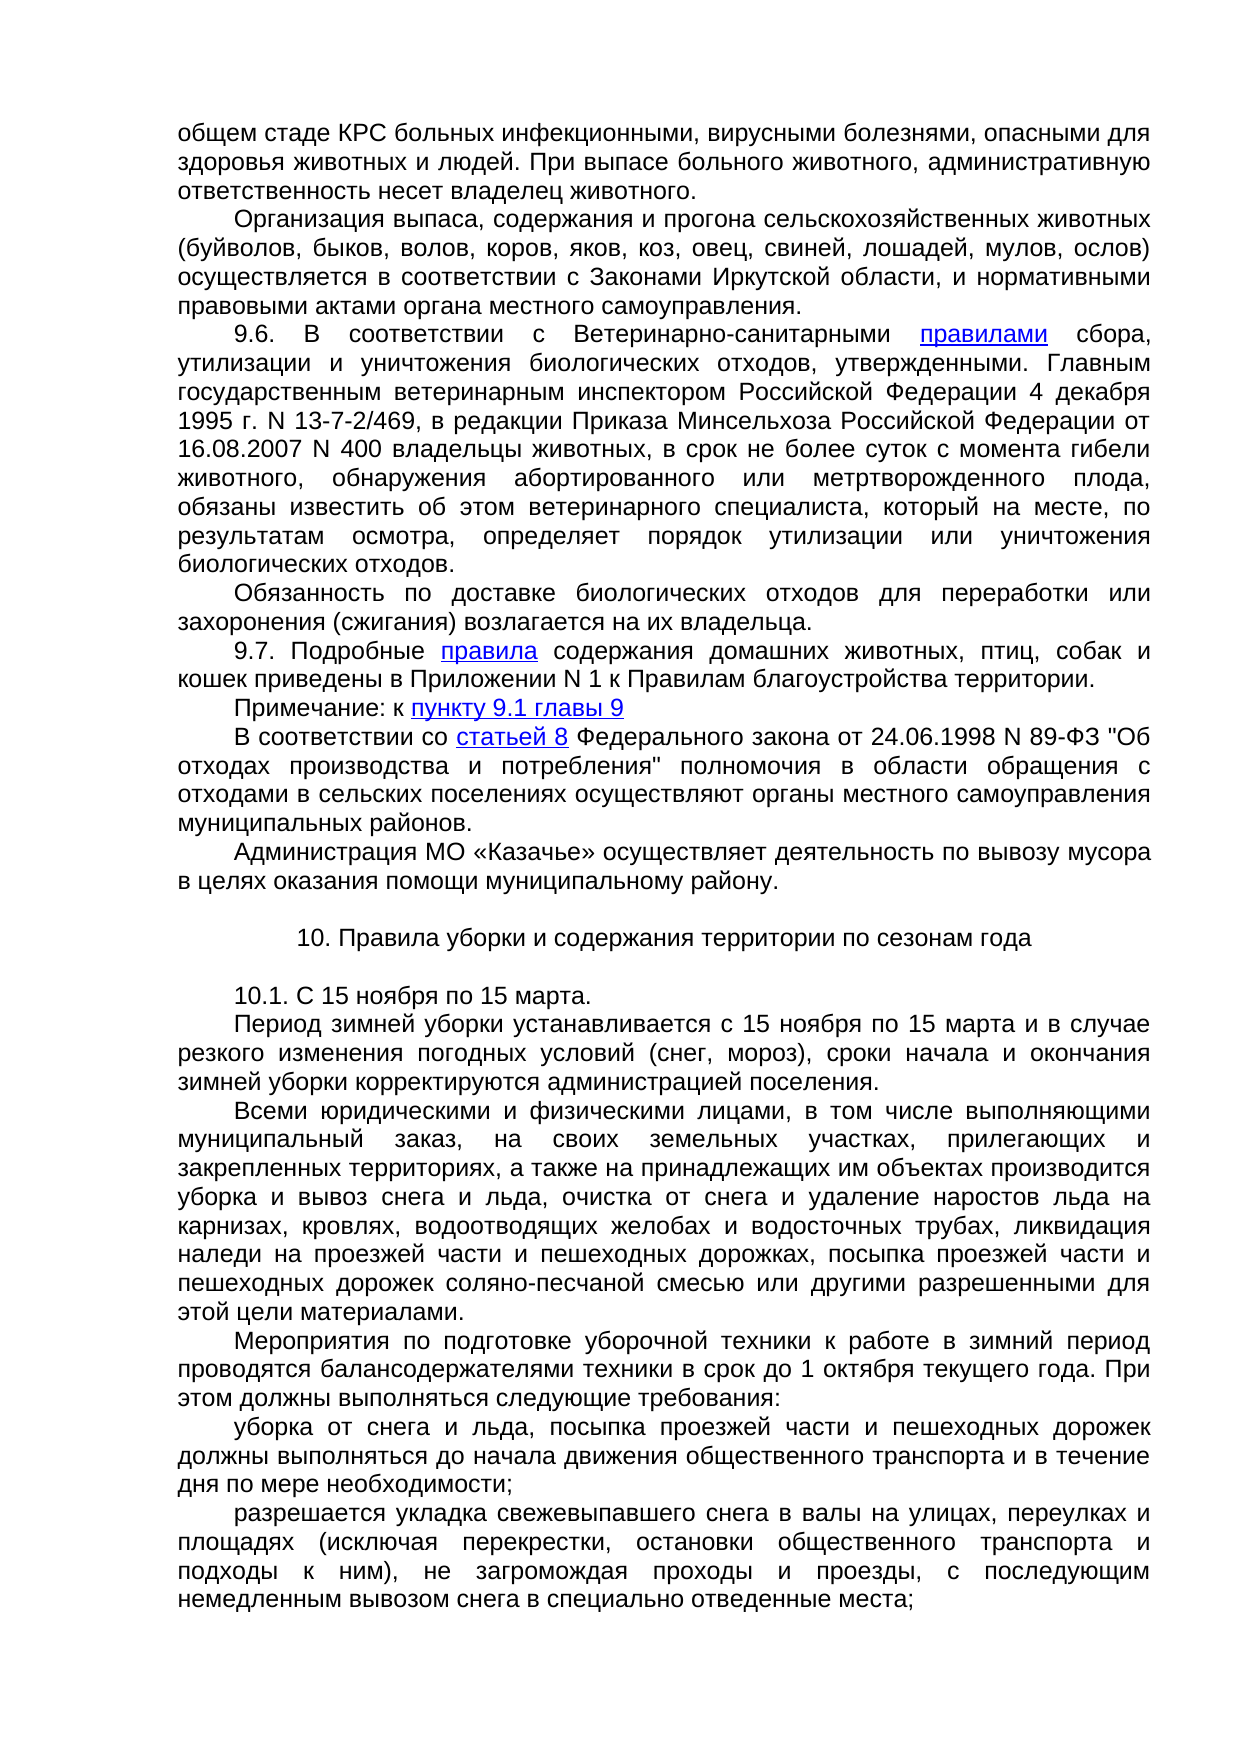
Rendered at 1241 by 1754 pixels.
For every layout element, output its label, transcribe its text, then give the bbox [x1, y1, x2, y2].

text 10.1. С 15 ноября по 15 марта. [177, 981, 1152, 1009]
text Администрация МО «Казачье» осуществляет деятельность по вывозу мусора в целях оказания помощи муниципальному району. [177, 837, 1152, 894]
text 9.6. В соответствии с Ветеринарно-санитарными правилами сбора, утилизации и уничтожения биологических отходов, утвержденными. Главным государственным ветеринарным инспектором Российской Федерации 4 декабря 1995 г. N 13-7-2/469, в редакции Приказа Минсельхоза Российской Федерации от 16.08.2007 N 400 владельцы животных, в срок не более суток с момента гибели животного, обнаружения абортированного или метртворожденного плода, обязаны известить об этом ветеринарного специалиста, который на месте, по результатам осмотра, определяет порядок утилизации или уничтожения биологических отходов. [177, 319, 1152, 578]
text Период зимней уборки устанавливается с 15 ноября по 15 марта и в случае резкого изменения погодных условий (снег, мороз), сроки начала и окончания зимней уборки корректируются администрацией поселения. [177, 1009, 1152, 1096]
text разрешается укладка свежевыпавшего снега в валы на улицах, переулках и площадях (исключая перекрестки, остановки общественного транспорта и подходы к ним), не загромождая проходы и проезды, с последующим немедленным вывозом снега в специально отведенные места; [177, 1498, 1152, 1613]
text Примечание: к пункту 9.1 главы 9 [177, 693, 1152, 722]
text уборка от снега и льда, посыпка проезжей части и пешеходных дорожек должны выполняться до начала движения общественного транспорта и в течение дня по мере необходимости; [177, 1412, 1152, 1498]
text Обязанность по доставке биологических отходов для переработки или захоронения (сжигания) возлагается на их владельца. [177, 578, 1152, 636]
text 9.7. Подробные правила содержания домашних животных, птиц, собак и кошек приведены в Приложении N 1 к Правилам благоустройства территории. [177, 636, 1152, 693]
text В соответствии со статьей 8 Федерального закона от 24.06.1998 N 89-ФЗ "Об отходах производства и потребления" полномочия в области обращения с отходами в сельских поселениях осуществляют органы местного самоуправления муниципальных районов. [177, 722, 1152, 837]
text Мероприятия по подготовке уборочной техники к работе в зимний период проводятся балансодержателями техники в срок до 1 октября текущего года. При этом должны выполняться следующие требования: [177, 1326, 1152, 1412]
text Всеми юридическими и физическими лицами, в том числе выполняющими муниципальный заказ, на своих земельных участках, прилегающих и закрепленных территориях, а также на принадлежащих им объектах производится уборка и вывоз снега и льда, очистка от снега и удаление наростов льда на карнизах, кровлях, водоотводящих желобах и водосточных трубах, ликвидация наледи на проезжей части и пешеходных дорожках, посыпка проезжей части и пешеходных дорожек соляно-песчаной смесью или другими разрешенными для этой цели материалами. [177, 1096, 1152, 1326]
text 10. Правила уборки и содержания территории по сезонам года [177, 923, 1152, 952]
text Организация выпаса, содержания и прогона сельскохозяйственных животных (буйволов, быков, волов, коров, яков, коз, овец, свиней, лошадей, мулов, ослов) осуществляется в соответствии с Законами Иркутской области, и нормативными правовыми актами органа местного самоуправления. [177, 204, 1152, 319]
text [177, 118, 1152, 204]
